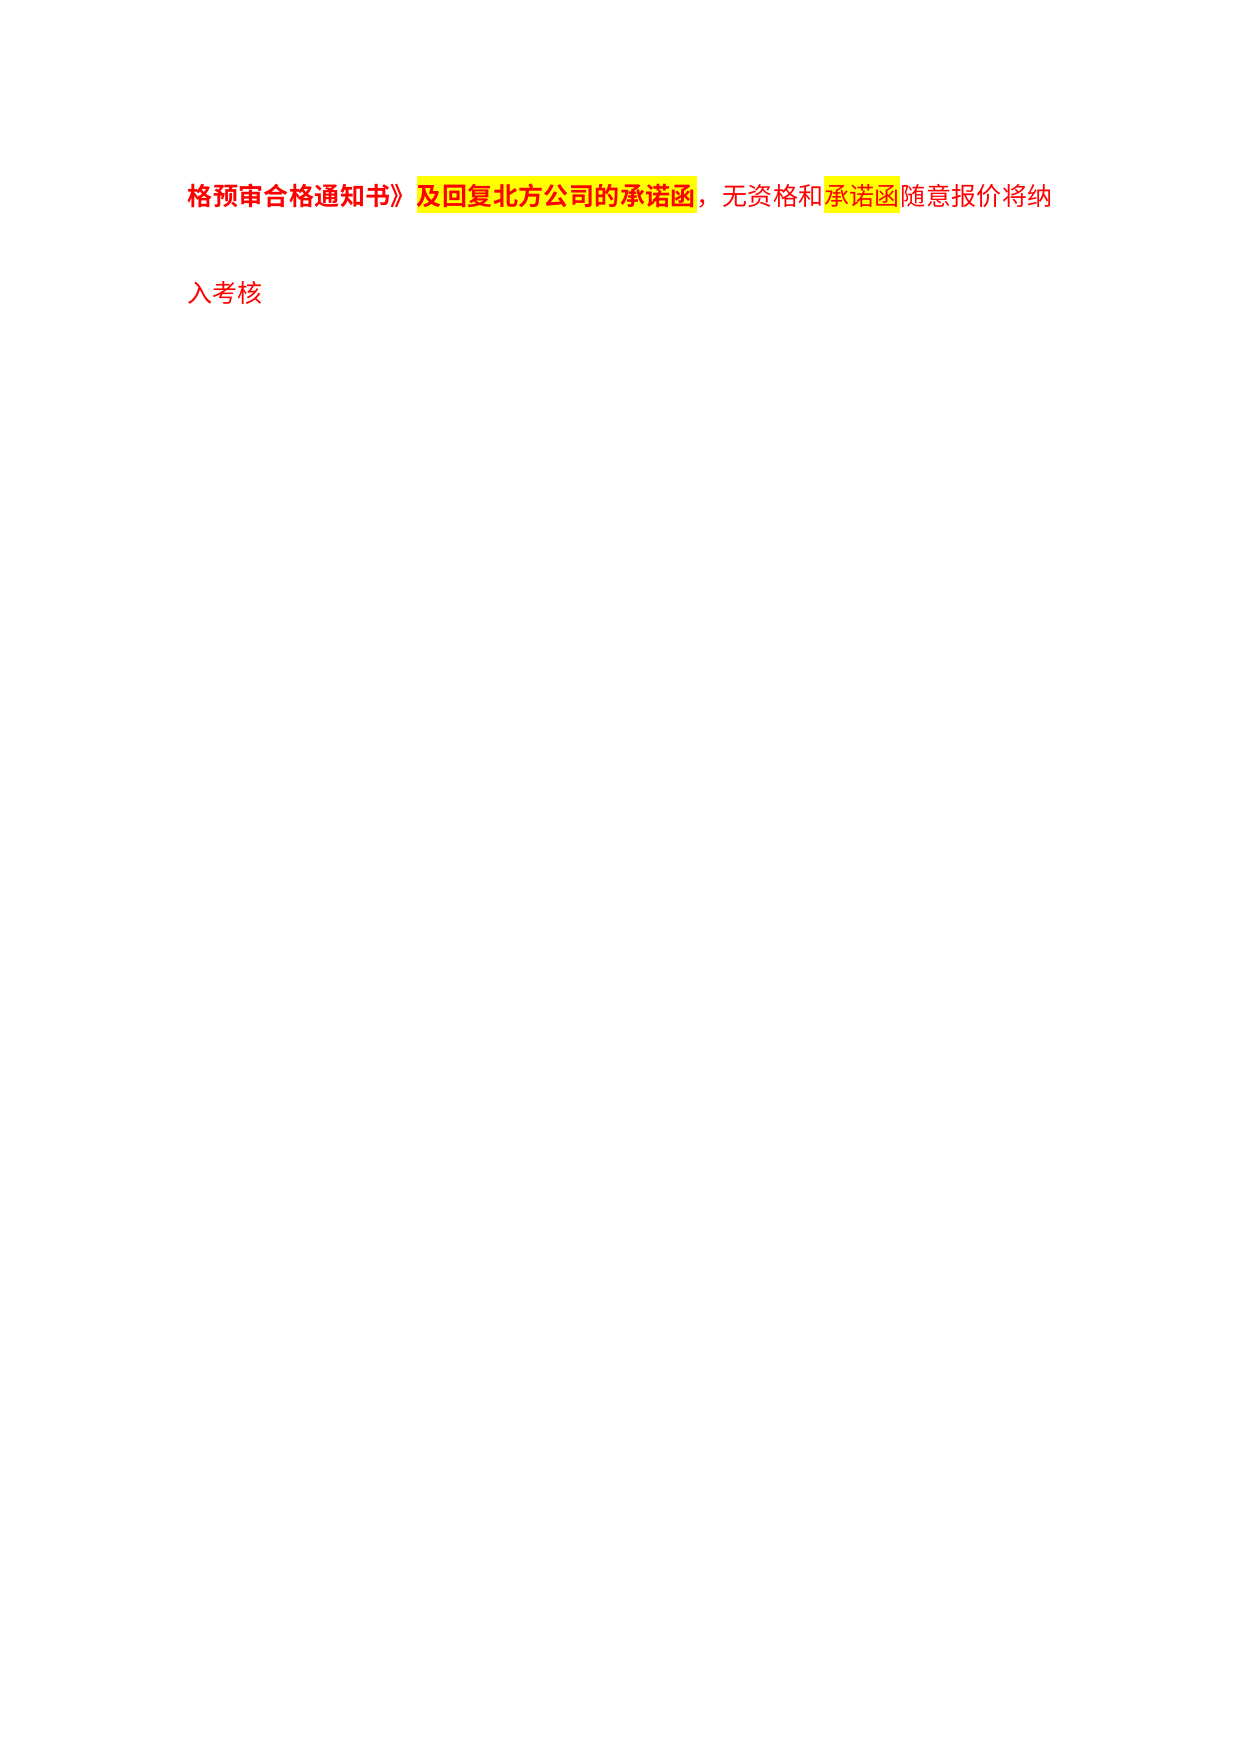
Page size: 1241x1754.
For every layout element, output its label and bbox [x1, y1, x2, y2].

text [187, 162, 1053, 324]
